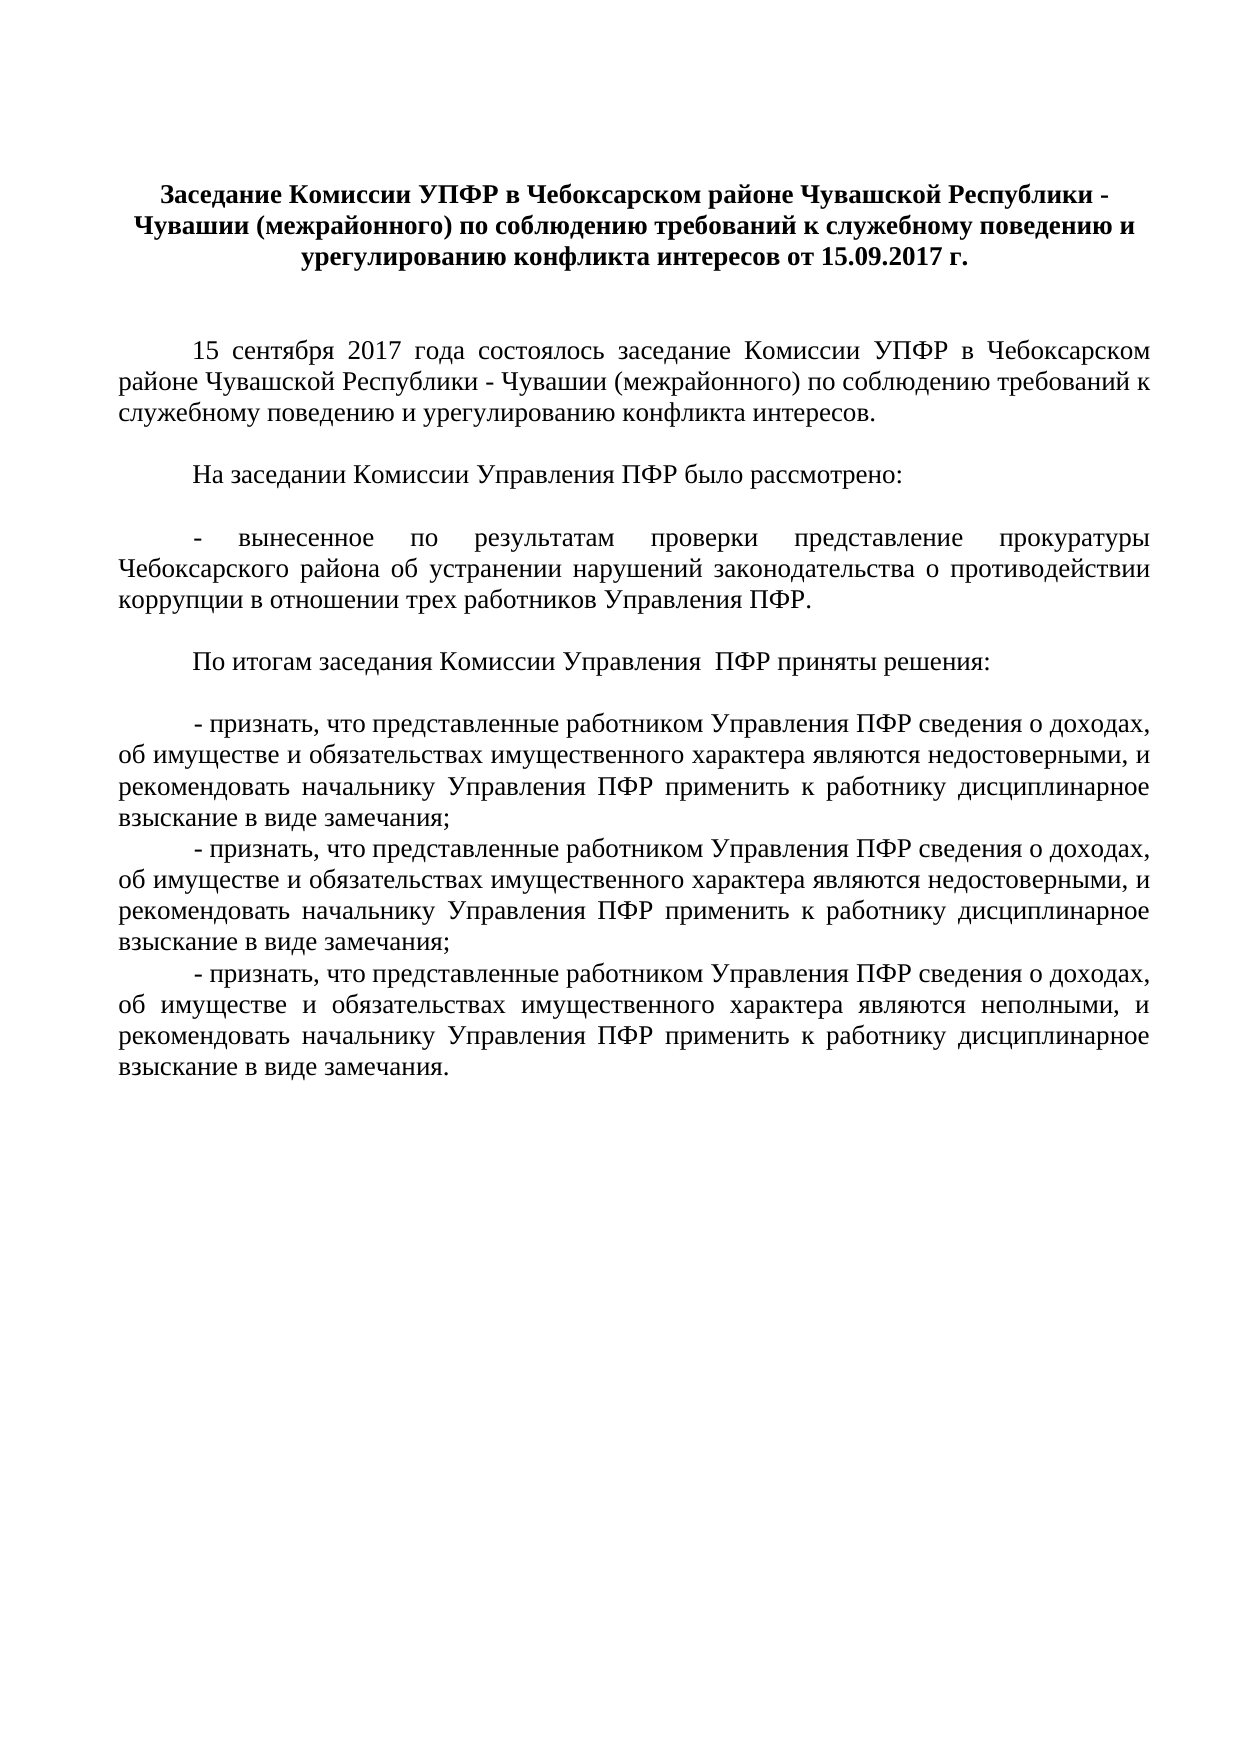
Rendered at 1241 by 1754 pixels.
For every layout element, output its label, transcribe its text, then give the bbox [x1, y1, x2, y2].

text Заседание Комиссии УПФР в Чебоксарском районе Чувашской Республики -Чувашии (межрайонного) по соблюдению требований к служебному поведению и урегулированию конфликта интересов от 15.09.2017 г. [118, 178, 1152, 271]
text - признать, что представленные работником Управления ПФР сведения о доходах, об имуществе и обязательствах имущественного характера являются недостоверными, и рекомендовать начальнику Управления ПФР применить к работнику дисциплинарное взыскание в виде замечания; [118, 832, 1152, 957]
text На заседании Комиссии Управления ПФР было рассмотрено: [192, 458, 1152, 489]
text - признать, что представленные работником Управления ПФР сведения о доходах, об имуществе и обязательствах имущественного характера являются неполными, и рекомендовать начальнику Управления ПФР применить к работнику дисциплинарное взыскание в виде замечания. [118, 957, 1152, 1081]
text - вынесенное по результатам проверки представление прокуратуры Чебоксарского района об устранении нарушений законодательства о противодействии коррупции в отношении трех работников Управления ПФР. [118, 521, 1152, 614]
text - признать, что представленные работником Управления ПФР сведения о доходах, об имуществе и обязательствах имущественного характера являются недостоверными, и рекомендовать начальнику Управления ПФР применить к работнику дисциплинарное взыскание в виде замечания; [118, 707, 1152, 832]
text По итогам заседания Комиссии Управления ПФР приняты решения: [118, 645, 1152, 676]
text 15 сентября 2017 года состоялось заседание Комиссии УПФР в Чебоксарском районе Чувашской Республики - Чувашии (межрайонного) по соблюдению требований к служебному поведению и урегулированию конфликта интересов. [118, 334, 1152, 427]
